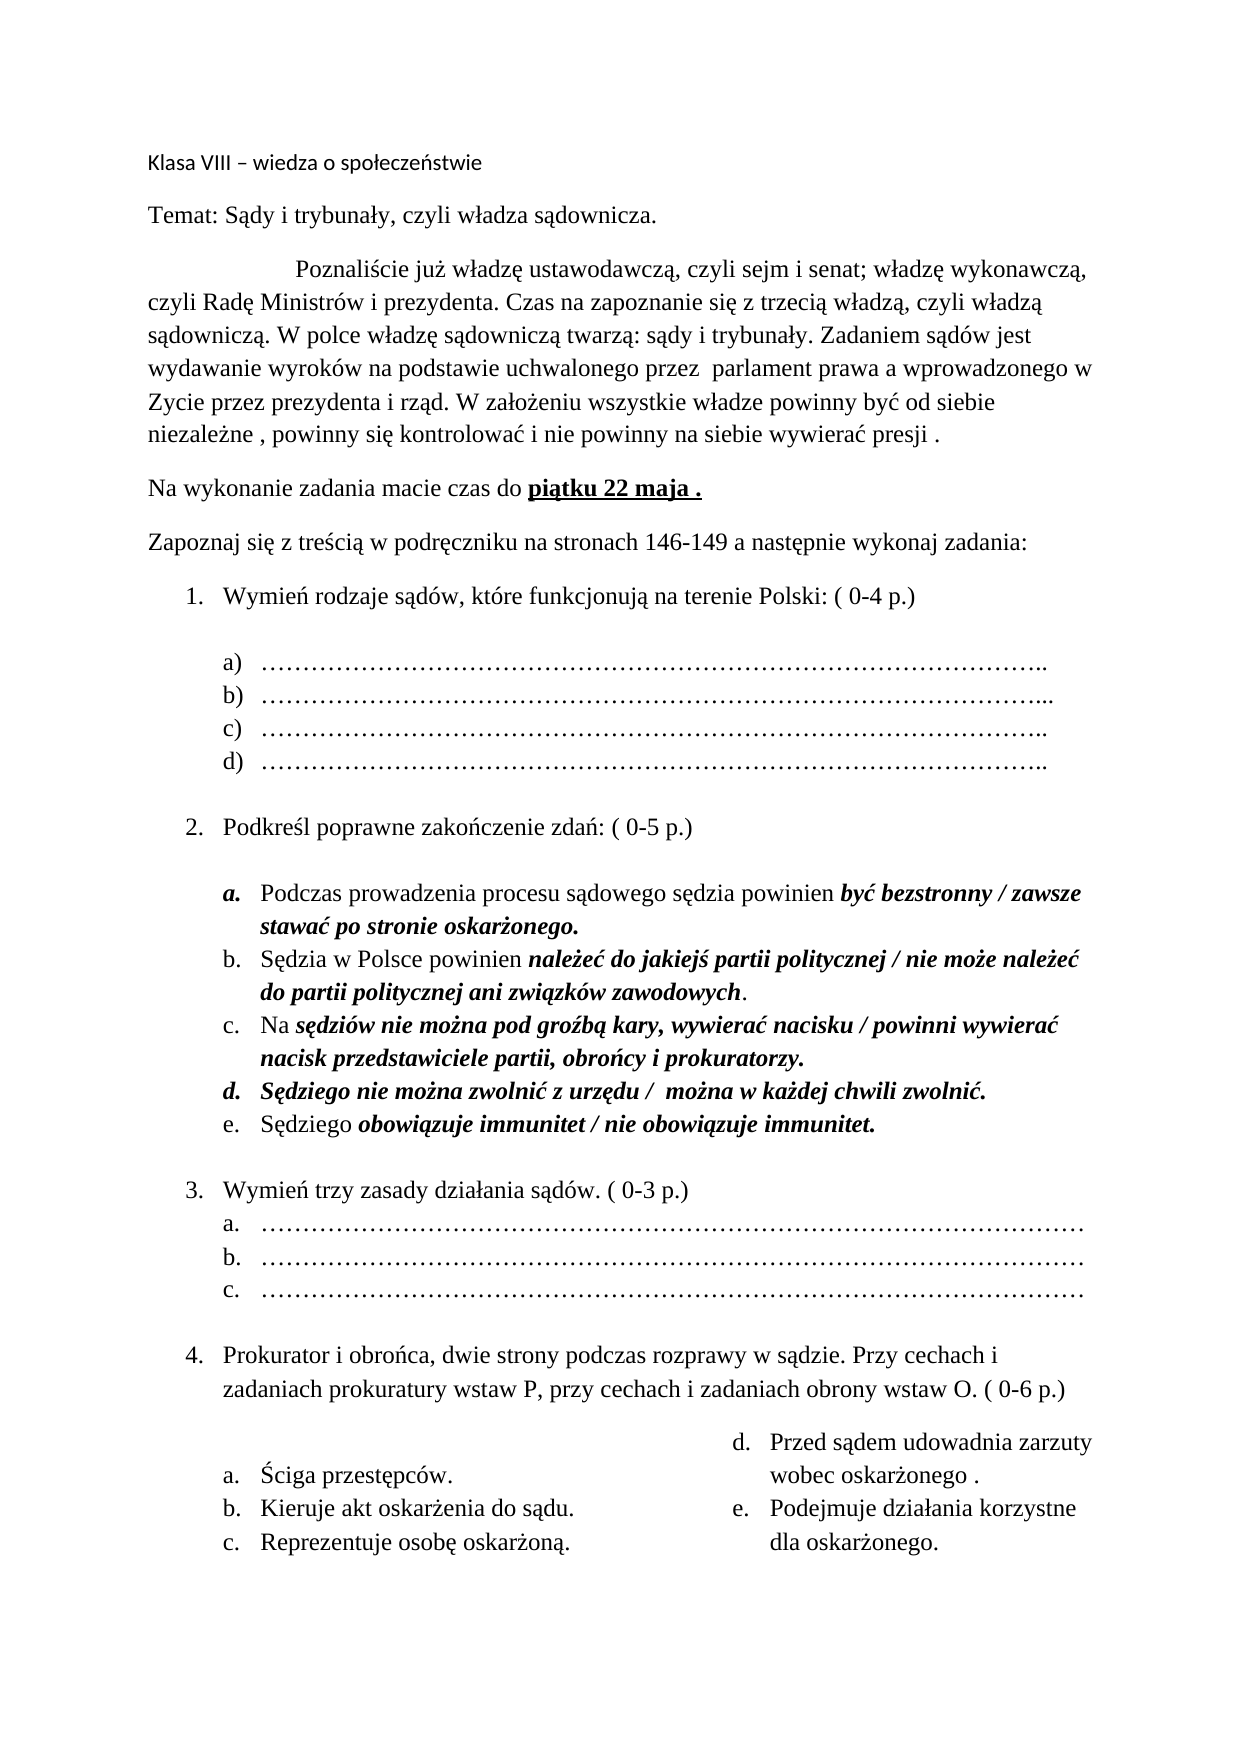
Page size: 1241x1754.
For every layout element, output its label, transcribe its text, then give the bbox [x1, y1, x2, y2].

list ……………………………………………………………………………………… [223, 1208, 1093, 1237]
text Na wykonanie zadania macie czas do piątku 22 maja . [148, 473, 1093, 502]
list Sędziego nie można zwolnić z urzędu / można w każdej chwili zwolnić. [223, 1076, 1093, 1105]
list Sędzia w Polsce powinien należeć do jakiejś partii politycznej / nie może należeć do partii politycznej ani związków zawodowych. [223, 944, 1093, 1006]
list ………………………………………………………………………………….. [223, 647, 1093, 676]
text Temat: Sądy i trybunały, czyli władza sądownicza. [148, 201, 1093, 229]
list Wymień rodzaje sądów, które funkcjonują na terenie Polski: ( 0-4 p.) [185, 581, 1093, 610]
list Podejmuje działania korzystne dla oskarżonego. [732, 1493, 1093, 1555]
text Zapoznaj się z treścią w podręczniku na stronach 146-149 a następnie wykonaj zadania: [148, 527, 1093, 556]
list ………………………………………………………………………………….. [223, 713, 1093, 742]
list ………………………………………………………………………………….. [223, 746, 1093, 775]
list Wymień trzy zasady działania sądów. ( 0-3 p.) [185, 1176, 1093, 1204]
list ……………………………………………………………………………………… [223, 1274, 1093, 1303]
list Na sędziów nie można pod groźbą kary, wywierać nacisku / powinni wywierać nacisk przedstawiciele partii, obrońcy i prokuratorzy. [223, 1010, 1093, 1072]
list Ściga przestępców. [223, 1461, 583, 1489]
list Sędziego obowiązuje immunitet / nie obowiązuje immunitet. [223, 1109, 1093, 1138]
text Klasa VIII – wiedza o społeczeństwie [148, 148, 1093, 176]
list Podczas prowadzenia procesu sądowego sędzia powinien być bezstronny / zawsze stawać po stronie oskarżonego. [223, 878, 1093, 940]
text Poznaliście już władzę ustawodawczą, czyli sejm i senat; władzę wykonawczą, czyli Radę Ministrów i prezydenta. Czas na zapoznanie się z trzecią władzą, czyli władzą sądowniczą. W polce władzę sądowniczą twarzą: sądy i trybunały. Zadaniem sądów jest wydawanie wyroków na podstawie uchwalonego przez parlament prawa a wprowadzonego w Zycie przez prezydenta i rząd. W założeniu wszystkie władze powinny być od siebie niezależne , powinny się kontrolować i nie powinny na siebie wywierać presji . [148, 254, 1093, 448]
list Prokurator i obrońca, dwie strony podczas rozprawy w sądzie. Przy cechach i zadaniach prokuratury wstaw P, przy cechach i zadaniach obrony wstaw O. ( 0-6 p.) [185, 1341, 1093, 1402]
list Reprezentuje osobę oskarżoną. [223, 1527, 583, 1555]
list Podkreśl poprawne zakończenie zdań: ( 0-5 p.) [185, 812, 1093, 841]
list Kieruje akt oskarżenia do sądu. [223, 1493, 583, 1522]
list ……………………………………………………………………………………… [223, 1242, 1093, 1270]
list Przed sądem udowadnia zarzuty wobec oskarżonego . [732, 1427, 1093, 1489]
list …………………………………………………………………………………... [223, 680, 1093, 709]
